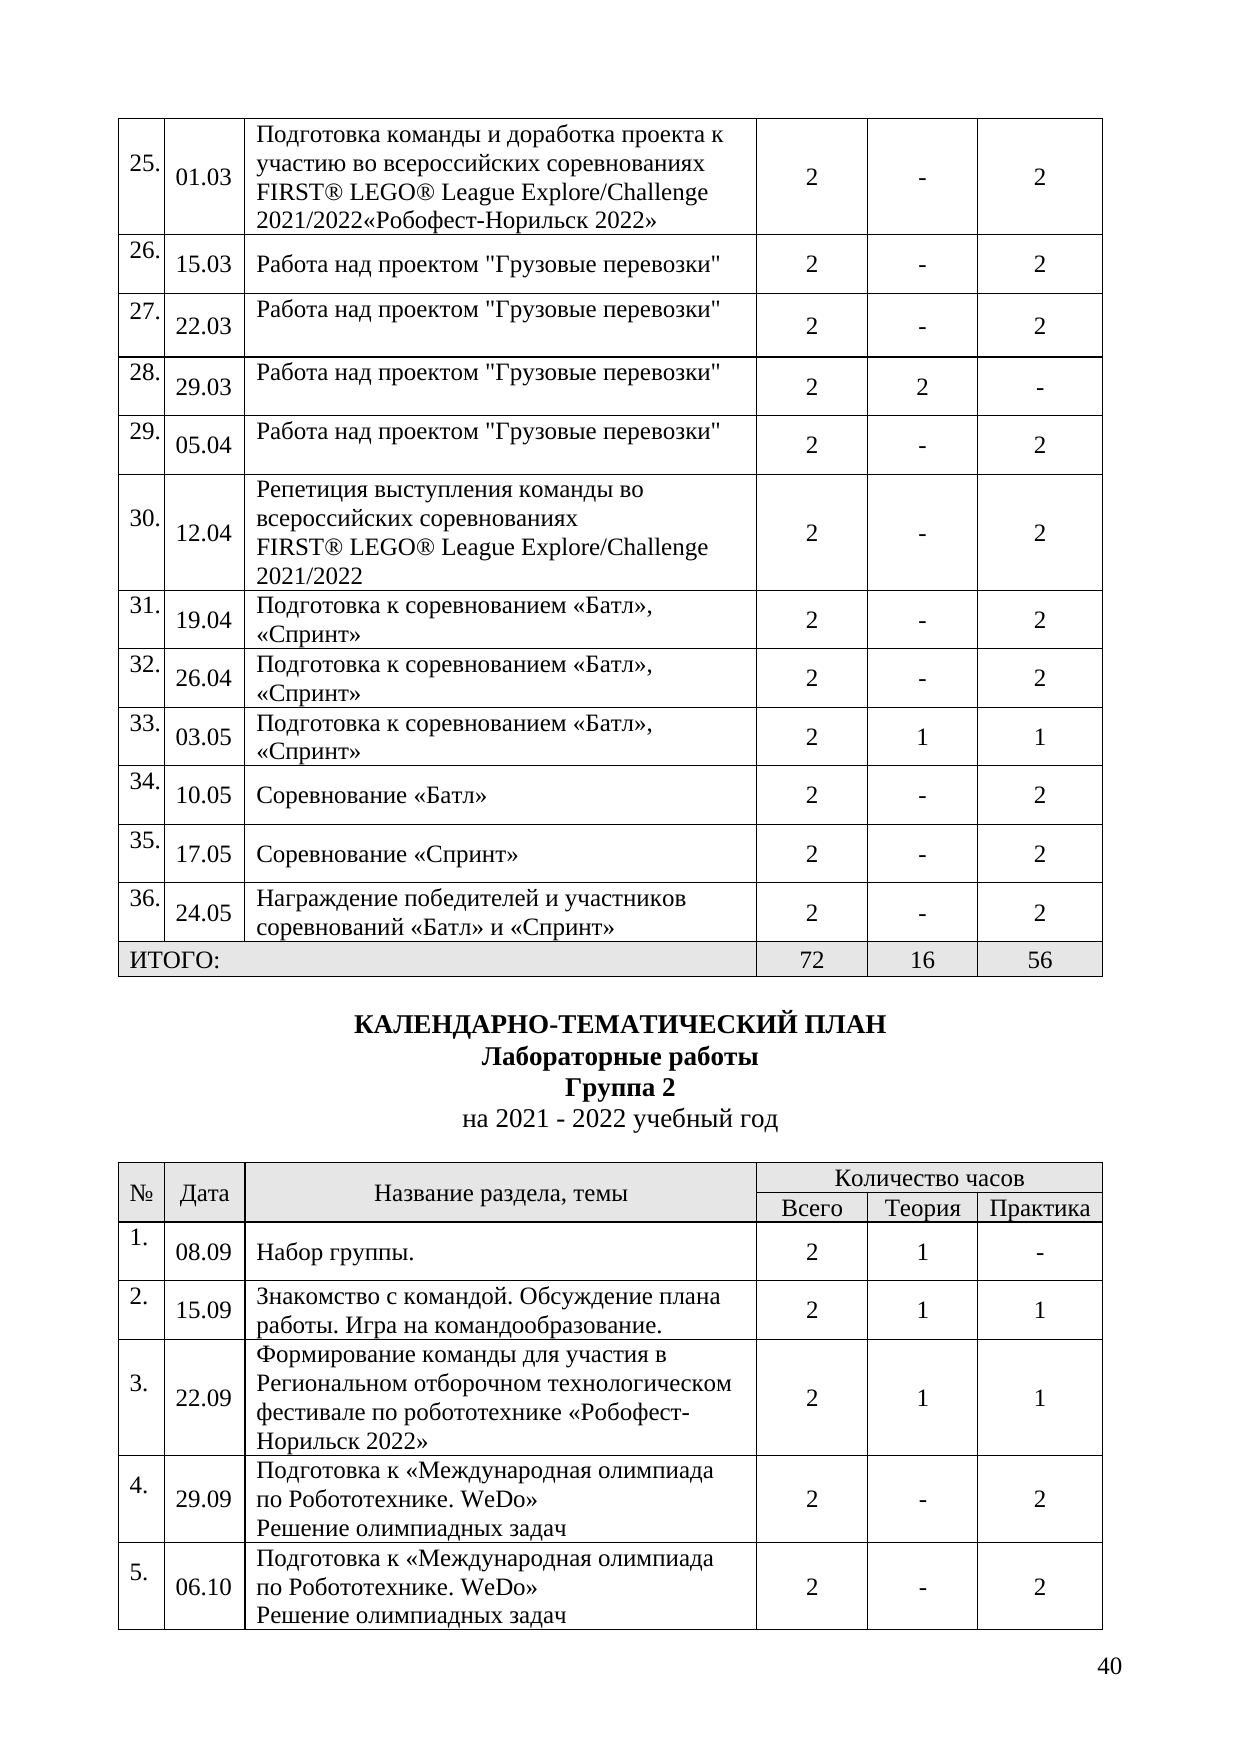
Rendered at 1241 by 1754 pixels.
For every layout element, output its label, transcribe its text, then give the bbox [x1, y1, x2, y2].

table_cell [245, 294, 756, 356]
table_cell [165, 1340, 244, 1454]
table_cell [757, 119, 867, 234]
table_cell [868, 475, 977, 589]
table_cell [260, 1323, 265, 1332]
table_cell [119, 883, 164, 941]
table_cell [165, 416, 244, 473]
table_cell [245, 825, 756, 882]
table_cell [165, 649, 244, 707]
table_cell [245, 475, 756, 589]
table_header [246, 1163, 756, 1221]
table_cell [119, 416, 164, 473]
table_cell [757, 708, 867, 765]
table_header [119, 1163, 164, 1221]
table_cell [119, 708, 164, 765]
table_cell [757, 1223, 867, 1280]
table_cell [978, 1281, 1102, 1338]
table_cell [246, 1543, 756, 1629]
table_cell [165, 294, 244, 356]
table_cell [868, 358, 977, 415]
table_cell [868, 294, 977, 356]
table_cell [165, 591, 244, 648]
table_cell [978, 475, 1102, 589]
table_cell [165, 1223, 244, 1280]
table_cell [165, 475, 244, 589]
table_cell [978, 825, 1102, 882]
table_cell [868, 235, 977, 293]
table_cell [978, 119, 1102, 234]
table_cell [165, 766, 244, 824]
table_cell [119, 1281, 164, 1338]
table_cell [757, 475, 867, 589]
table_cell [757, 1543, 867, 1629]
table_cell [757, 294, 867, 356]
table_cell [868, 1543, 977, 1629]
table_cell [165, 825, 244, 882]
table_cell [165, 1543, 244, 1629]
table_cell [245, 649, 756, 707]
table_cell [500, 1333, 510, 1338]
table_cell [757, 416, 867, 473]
text Группа 2 [118, 1071, 1122, 1102]
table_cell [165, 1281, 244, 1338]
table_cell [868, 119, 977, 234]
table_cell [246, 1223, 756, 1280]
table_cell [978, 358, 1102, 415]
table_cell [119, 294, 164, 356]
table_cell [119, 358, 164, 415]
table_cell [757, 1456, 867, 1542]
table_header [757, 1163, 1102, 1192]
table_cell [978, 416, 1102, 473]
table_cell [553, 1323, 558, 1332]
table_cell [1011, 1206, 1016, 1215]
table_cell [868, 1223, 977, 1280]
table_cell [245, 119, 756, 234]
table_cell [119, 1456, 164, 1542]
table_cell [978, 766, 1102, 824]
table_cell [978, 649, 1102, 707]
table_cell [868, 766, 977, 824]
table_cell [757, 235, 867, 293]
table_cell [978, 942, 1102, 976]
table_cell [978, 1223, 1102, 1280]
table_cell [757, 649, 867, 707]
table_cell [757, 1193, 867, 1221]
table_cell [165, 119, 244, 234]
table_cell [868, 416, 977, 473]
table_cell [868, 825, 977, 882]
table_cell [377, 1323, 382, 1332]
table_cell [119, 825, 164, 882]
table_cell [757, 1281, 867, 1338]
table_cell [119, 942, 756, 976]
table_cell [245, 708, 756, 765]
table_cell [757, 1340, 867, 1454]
text Лабораторные работы [118, 1039, 1122, 1071]
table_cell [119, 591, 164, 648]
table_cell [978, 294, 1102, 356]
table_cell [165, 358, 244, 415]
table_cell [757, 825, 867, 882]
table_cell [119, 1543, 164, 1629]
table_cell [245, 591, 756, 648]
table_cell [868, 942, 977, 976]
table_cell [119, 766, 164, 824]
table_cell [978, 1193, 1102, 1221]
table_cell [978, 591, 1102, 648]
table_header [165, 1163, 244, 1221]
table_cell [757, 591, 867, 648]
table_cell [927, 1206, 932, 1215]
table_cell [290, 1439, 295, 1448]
text КАЛЕНДАРНО-ТЕМАТИЧЕСКИЙ ПЛАН [118, 1008, 1122, 1039]
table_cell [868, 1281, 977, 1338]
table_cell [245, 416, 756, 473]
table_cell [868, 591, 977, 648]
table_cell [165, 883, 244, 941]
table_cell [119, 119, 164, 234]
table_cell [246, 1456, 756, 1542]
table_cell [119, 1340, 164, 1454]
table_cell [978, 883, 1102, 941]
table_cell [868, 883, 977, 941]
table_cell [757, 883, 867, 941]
text на 2021 - 2022 учебный год [118, 1102, 1122, 1133]
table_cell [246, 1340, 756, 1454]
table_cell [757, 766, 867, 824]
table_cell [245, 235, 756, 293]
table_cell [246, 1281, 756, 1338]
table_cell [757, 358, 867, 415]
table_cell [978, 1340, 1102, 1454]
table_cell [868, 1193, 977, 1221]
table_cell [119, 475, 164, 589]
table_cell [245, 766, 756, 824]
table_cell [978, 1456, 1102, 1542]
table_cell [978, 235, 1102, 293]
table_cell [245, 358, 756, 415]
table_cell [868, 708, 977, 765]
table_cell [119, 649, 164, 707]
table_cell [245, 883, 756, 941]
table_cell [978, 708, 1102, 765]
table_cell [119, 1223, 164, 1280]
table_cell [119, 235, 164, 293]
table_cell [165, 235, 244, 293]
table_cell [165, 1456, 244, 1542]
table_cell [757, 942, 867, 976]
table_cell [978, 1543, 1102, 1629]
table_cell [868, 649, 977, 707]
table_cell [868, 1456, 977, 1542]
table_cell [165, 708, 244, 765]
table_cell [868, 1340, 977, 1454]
